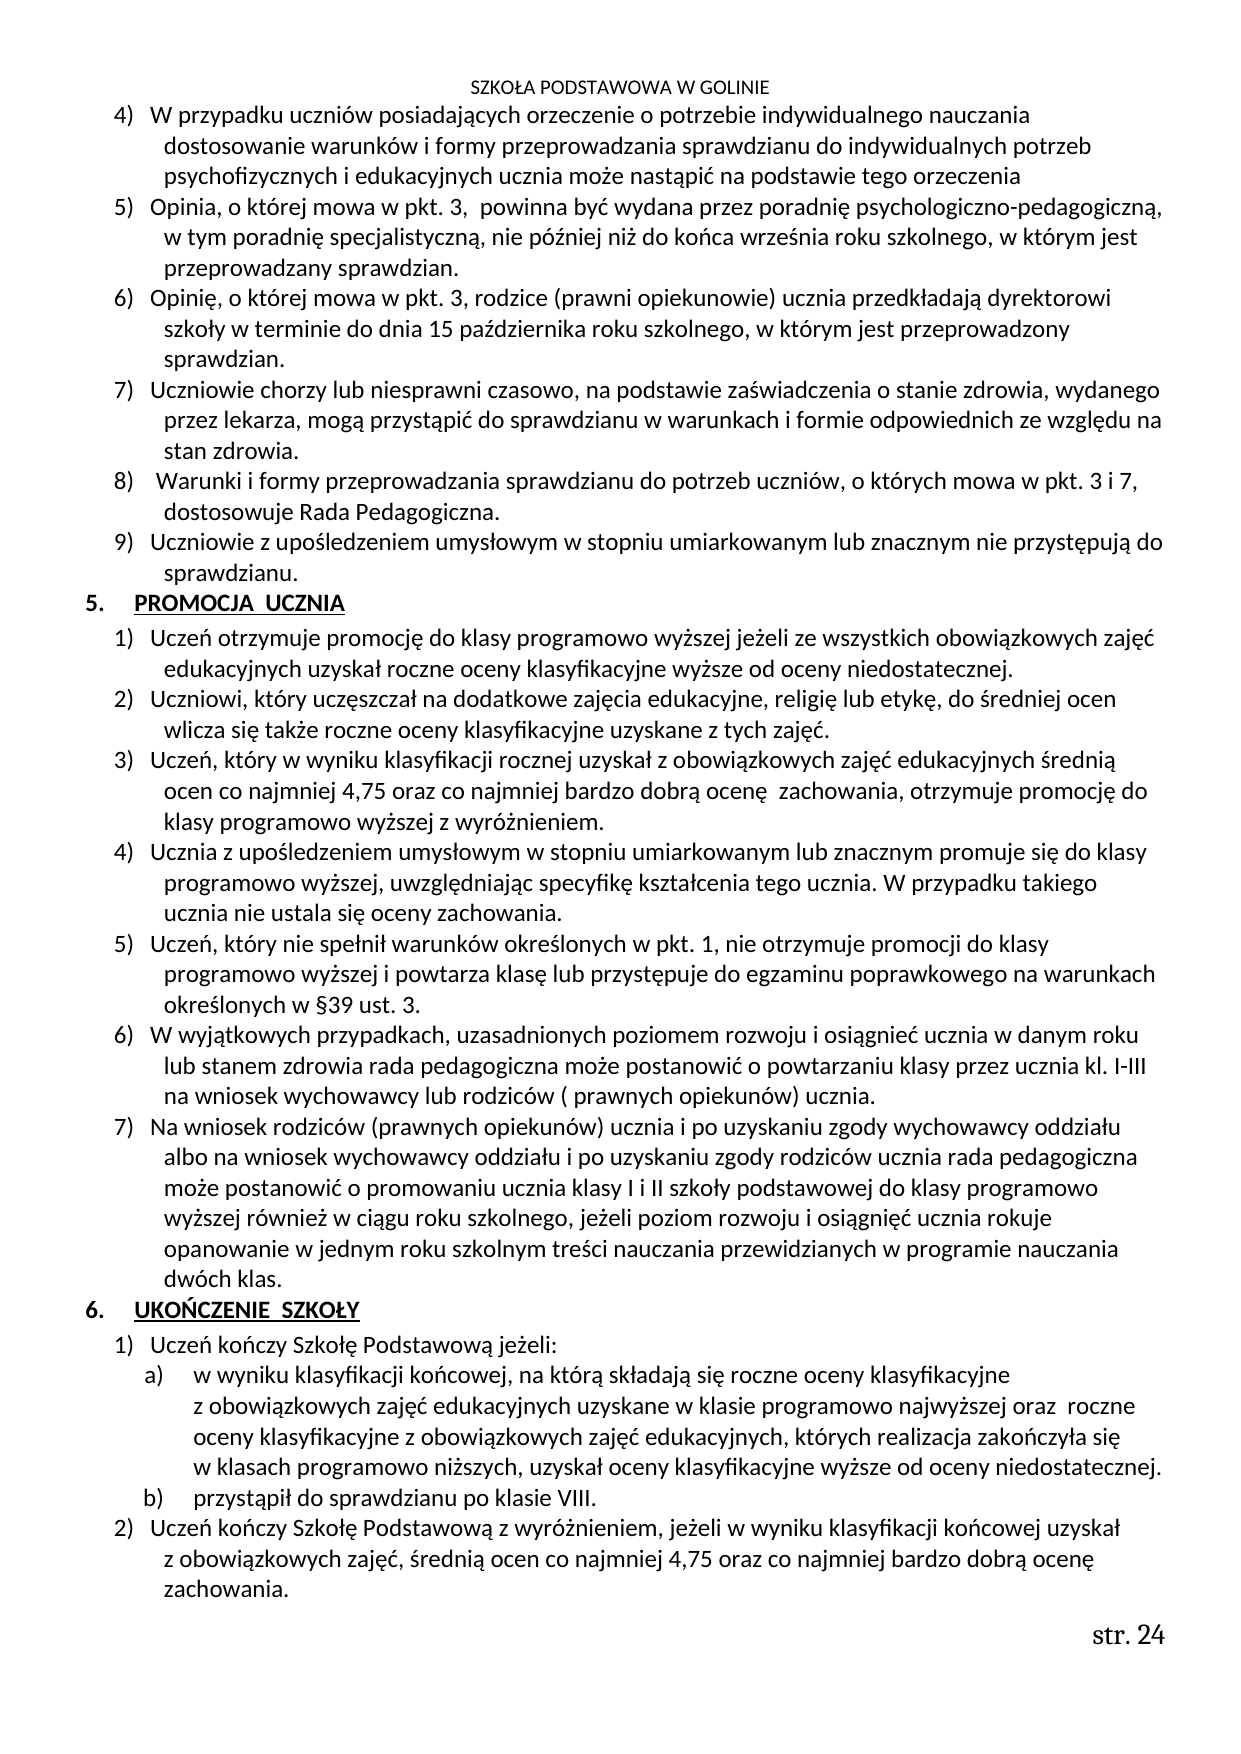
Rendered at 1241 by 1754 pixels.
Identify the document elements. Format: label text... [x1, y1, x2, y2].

list Uczeń kończy Szkołę Podstawową jeżeli: [134, 1329, 1224, 1359]
list w wyniku klasyfikacji końcowej, na którą składają się roczne oceny klasyfikacyjne z obowiązkowych zajęć edukacyjnych uzyskane w klasie programowo najwyższej oraz roczne oceny klasyfikacyjne z obowiązkowych zajęć edukacyjnych, których realizacja zakończyła się w klasach programowo niższych, uzyskał oceny klasyfikacyjne wyższe od oceny niedostatecznej. [164, 1359, 1165, 1482]
list Uczeń otrzymuje promocję do klasy programowo wyższej jeżeli ze wszystkich obowiązkowych zajęć edukacyjnych uzyskał roczne oceny klasyfikacyjne wyższe od oceny niedostatecznej. [134, 623, 1165, 684]
list przystąpił do sprawdzianu po klasie VIII. [164, 1482, 1165, 1512]
list Ucznia z upośledzeniem umysłowym w stopniu umiarkowanym lub znacznym promuje się do klasy programowo wyższej, uwzględniając specyfikę kształcenia tego ucznia. W przypadku takiego ucznia nie ustala się oceny zachowania. [134, 836, 1165, 928]
list UKOŃCZENIE SZKOŁY [104, 1294, 1165, 1324]
list Warunki i formy przeprowadzania sprawdzianu do potrzeb uczniów, o których mowa w pkt. 3 i 7, dostosowuje Rada Pedagogiczna. [134, 466, 1165, 527]
list W wyjątkowych przypadkach, uzasadnionych poziomem rozwoju i osiągnieć ucznia w danym roku lub stanem zdrowia rada pedagogiczna może postanowić o powtarzaniu klasy przez ucznia kl. I-III na wniosek wychowawcy lub rodziców ( prawnych opiekunów) ucznia. [134, 1019, 1165, 1111]
list Uczeń, który w wyniku klasyfikacji rocznej uzyskał z obowiązkowych zajęć edukacyjnych średnią ocen co najmniej 4,75 oraz co najmniej bardzo dobrą ocenę zachowania, otrzymuje promocję do klasy programowo wyższej z wyróżnieniem. [134, 745, 1165, 836]
list PROMOCJA UCZNIA [104, 588, 1165, 618]
list W przypadku uczniów posiadających orzeczenie o potrzebie indywidualnego nauczania dostosowanie warunków i formy przeprowadzania sprawdzianu do indywidualnych potrzeb psychofizycznych i edukacyjnych ucznia może nastąpić na podstawie tego orzeczenia [134, 99, 1165, 191]
list Uczniowie chorzy lub niesprawni czasowo, na podstawie zaświadczenia o stanie zdrowia, wydanego przez lekarza, mogą przystąpić do sprawdzianu w warunkach i formie odpowiednich ze względu na stan zdrowia. [134, 374, 1165, 466]
list Uczeń kończy Szkołę Podstawową z wyróżnieniem, jeżeli w wyniku klasyfikacji końcowej uzyskał z obowiązkowych zajęć, średnią ocen co najmniej 4,75 oraz co najmniej bardzo dobrą ocenę zachowania. [75, 1512, 1165, 1604]
list Opinia, o której mowa w pkt. 3, powinna być wydana przez poradnię psychologiczno-pedagogiczną, w tym poradnię specjalistyczną, nie później niż do końca września roku szkolnego, w którym jest przeprowadzany sprawdzian. [134, 191, 1165, 282]
list Uczeń, który nie spełnił warunków określonych w pkt. 1, nie otrzymuje promocji do klasy programowo wyższej i powtarza klasę lub przystępuje do egzaminu poprawkowego na warunkach określonych w §39 ust. 3. [134, 928, 1165, 1019]
list Opinię, o której mowa w pkt. 3, rodzice (prawni opiekunowie) ucznia przedkładają dyrektorowi szkoły w terminie do dnia 15 października roku szkolnego, w którym jest przeprowadzony sprawdzian. [134, 282, 1165, 374]
list Uczniowie z upośledzeniem umysłowym w stopniu umiarkowanym lub znacznym nie przystępują do sprawdzianu. [134, 527, 1165, 588]
list Uczniowi, który uczęszczał na dodatkowe zajęcia edukacyjne, religię lub etykę, do średniej ocen wlicza się także roczne oceny klasyfikacyjne uzyskane z tych zajęć. [134, 684, 1165, 745]
list Na wniosek rodziców (prawnych opiekunów) ucznia i po uzyskaniu zgody wychowawcy oddziału albo na wniosek wychowawcy oddziału i po uzyskaniu zgody rodziców ucznia rada pedagogiczna może postanowić o promowaniu ucznia klasy I i II szkoły podstawowej do klasy programowo wyższej również w ciągu roku szkolnego, jeżeli poziom rozwoju i osiągnięć ucznia rokuje opanowanie w jednym roku szkolnym treści nauczania przewidzianych w programie nauczania dwóch klas. [134, 1111, 1165, 1294]
